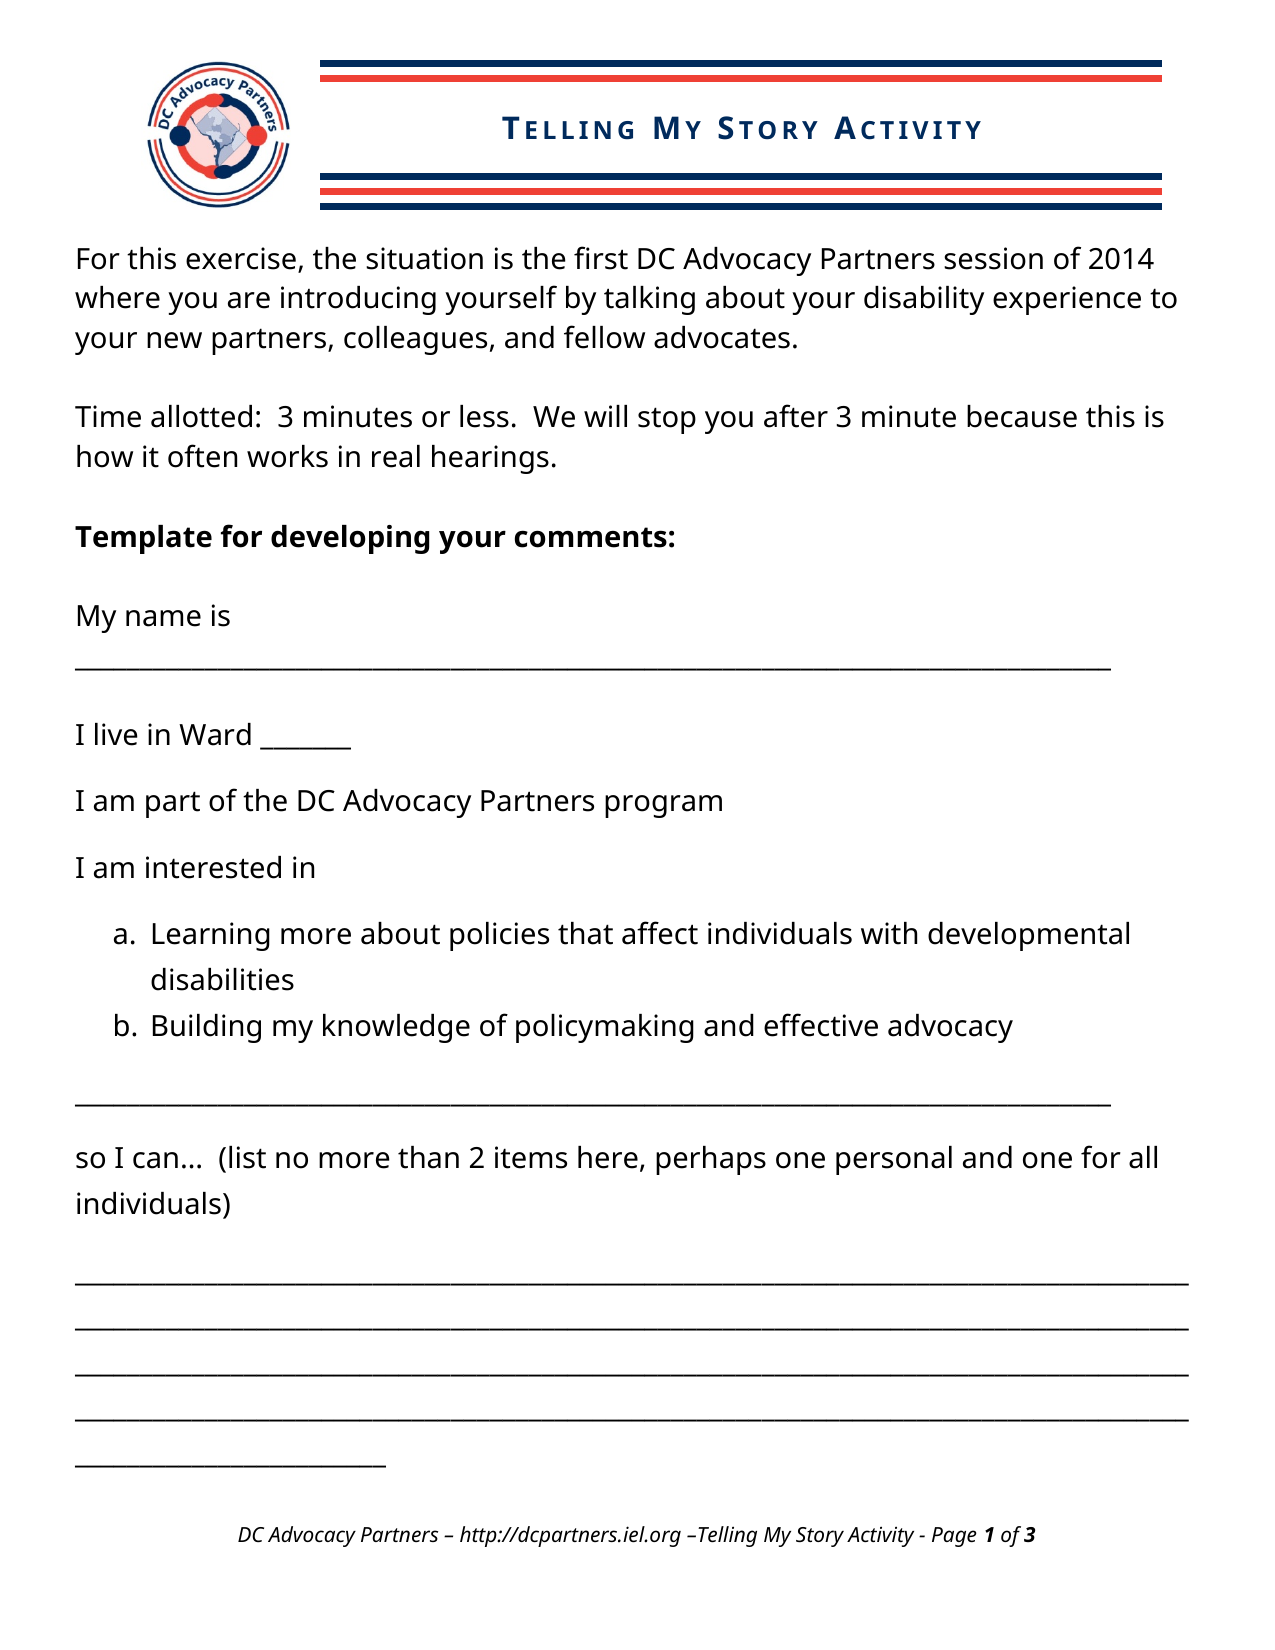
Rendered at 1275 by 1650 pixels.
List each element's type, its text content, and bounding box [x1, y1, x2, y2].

picture [141, 60, 292, 210]
text so I can… (list no more than 2 items here, perhaps one personal and one for all individuals) [75, 1138, 1200, 1223]
text ________________________________________________________________________________ [75, 1071, 1200, 1111]
text My name is ________________________________________________________________________________ [75, 595, 1200, 674]
list Building my knowledge of policymaking and effective advocacy [112, 1005, 1200, 1044]
text I live in Ward _______ [75, 714, 1200, 754]
text Time allotted: 3 minutes or less. We will stop you after 3 minute because this is how it often works in real hearings. [75, 397, 1200, 476]
text ________________________________________________________________________________________________________________________________________________________________________________________________________________________________________________________________________________________________________________________________________________________________________________ [75, 1250, 1200, 1472]
text I am part of the DC Advocacy Partners program [75, 781, 1200, 820]
text I am interested in [75, 847, 1200, 887]
list Learning more about policies that affect individuals with developmental disabilities [112, 914, 1200, 999]
text For this exercise, the situation is the first DC Advocacy Partners session of 2014 where you are introducing yourself by talking about your disability experience to your new partners, colleagues, and fellow advocates. [75, 238, 1200, 357]
text Template for developing your comments: [75, 516, 1200, 556]
